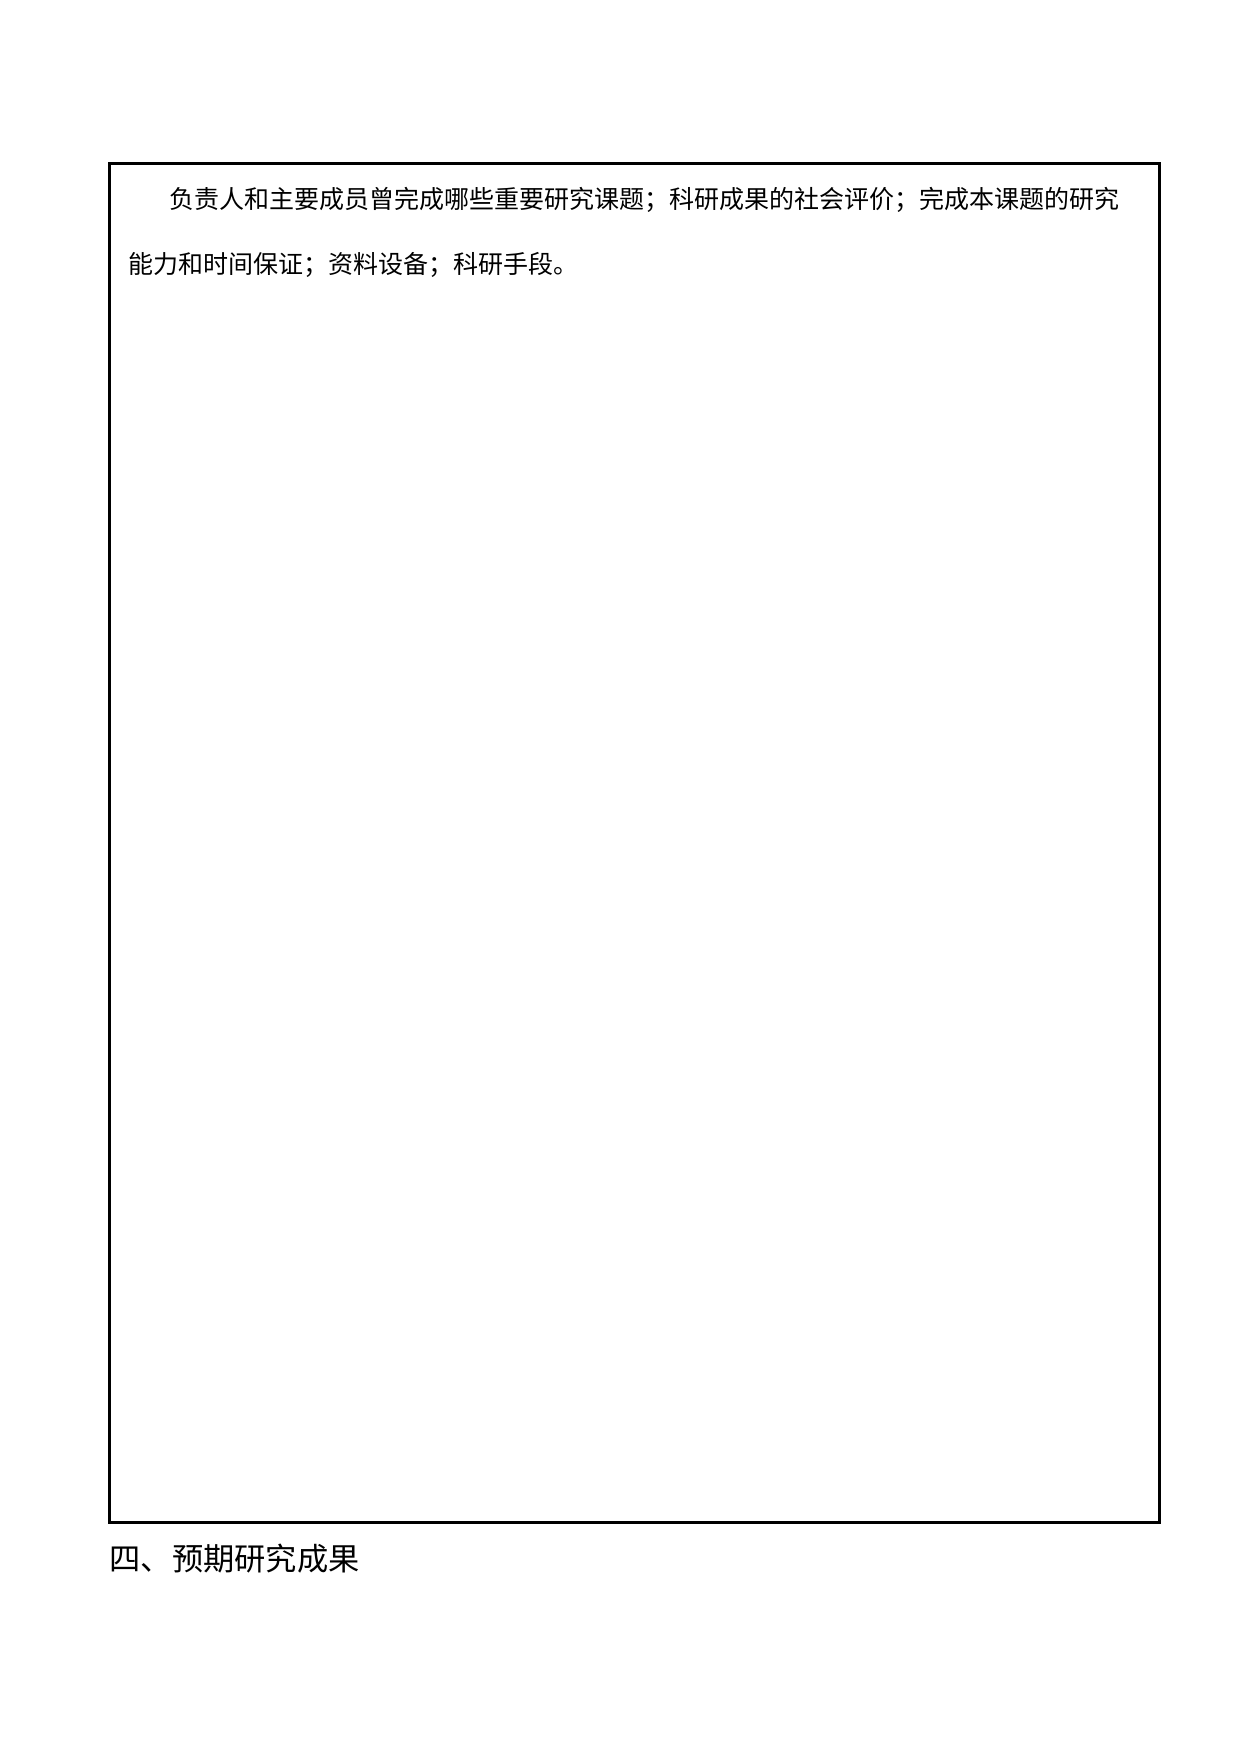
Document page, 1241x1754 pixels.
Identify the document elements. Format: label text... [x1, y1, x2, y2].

table_header 负责人和主要成员曾完成哪些重要研究课题；科研成果的社会评价；完成本课题的研究能力和时间保证；资料设备；科研手段。 [111, 165, 1158, 1521]
text 四、预期研究成果 [109, 1524, 1081, 1589]
